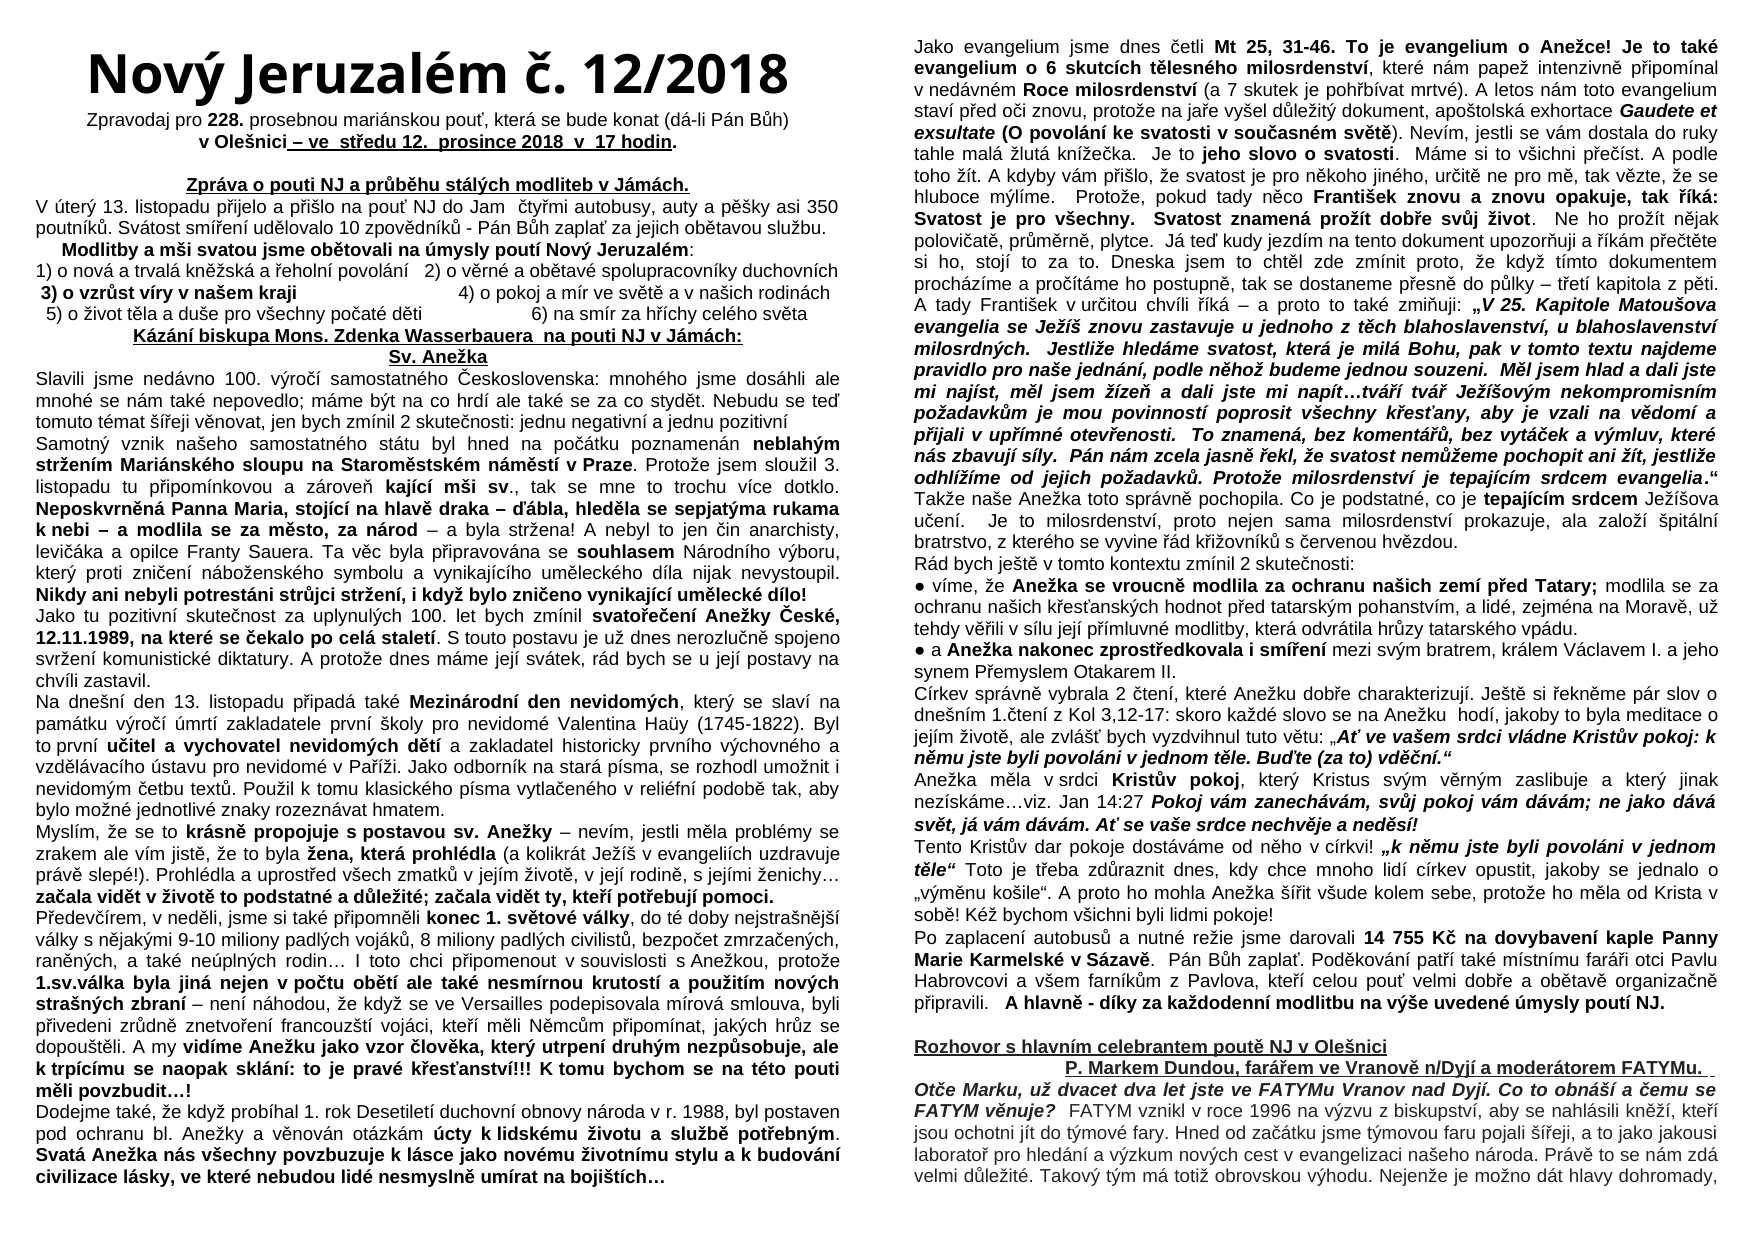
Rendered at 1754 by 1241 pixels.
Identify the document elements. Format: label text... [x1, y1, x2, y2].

text Jako evangelium jsme dnes četli Mt 25, 31-46. To je evangelium o Anežce! Je to také evangelium o 6 skutcích tělesného milosrdenství, které nám papež intenzivně připomínal v nedávném Roce milosrdenství (a 7 skutek je pohřbívat mrtvé). A letos nám toto evangelium staví před oči znovu, protože na jaře vyšel důležitý dokument, apoštolská exhortace Gaudete et exsultate (O povolání ke svatosti v současném světě). Nevím, jestli se vám dostala do ruky tahle malá žlutá knížečka. Je to jeho slovo o svatosti. Máme si to všichni přečíst. A podle toho žít. A kdyby vám přišlo, že svatost je pro někoho jiného, určitě ne pro mě, tak vězte, že se hluboce mýlíme. Protože, pokud tady něco František znovu a znovu opakuje, tak říká: Svatost je pro všechny. Svatost znamená prožít dobře svůj život. Ne ho prožít nějak polovičatě, průměrně, plytce. Já teď kudy jezdím na tento dokument upozorňuji a říkám přečtěte si ho, stojí to za to. Dneska jsem to chtěl zde zmínit proto, že když tímto dokumentem procházíme a pročítáme ho postupně, tak se dostaneme přesně do půlky – třetí kapitola z pěti. A tady František v určitou chvíli říká – a proto to také zmiňuji: „V 25. Kapitole Matoušova evangelia se Ježíš znovu zastavuje u jednoho z těch blahoslavenství, u blahoslavenství milosrdných. Jestliže hledáme svatost, která je milá Bohu, pak v tomto textu najdeme pravidlo pro naše jednání, podle něhož budeme jednou souzeni. Měl jsem hlad a dali jste mi najíst, měl jsem žízeň a dali jste mi napít…tváří tvář Ježíšovým nekompromisním požadavkům je mou povinností poprosit všechny křesťany, aby je vzali na vědomí a přijali v upřímné otevřenosti. To znamená, bez komentářů, bez vytáček a výmluv, které nás zbavují síly. Pán nám zcela jasně řekl, že svatost nemůžeme pochopit ani žít, jestliže odhlížíme od jejich požadavků. Protože milosrdenství je tepajícím srdcem evangelia.“ Takže naše Anežka toto správně pochopila. Co je podstatné, co je tepajícím srdcem Ježíšova učení. Je to milosrdenství, proto nejen sama milosrdenství prokazuje, ala založí špitální bratrstvo, z kterého se vyvine řád křižovníků s červenou hvězdou. [914, 35, 1718, 553]
text ● víme, že Anežka se vroucně modlila za ochranu našich zemí před Tatary; modlila se za ochranu našich křesťanských hodnot před tatarským pohanstvím, a lidé, zejména na Moravě, už tehdy věřili v sílu její přímluvné modlitby, která odvrátila hrůzy tatarského vpádu. [914, 574, 1718, 639]
text Předevčírem, v neděli, jsme si také připomněli konec 1. světové války, do té doby nejstrašnější války s nějakými 9-10 miliony padlých vojáků, 8 miliony padlých civilistů, bezpočet zmrzačených, raněných, a také neúplných rodin… I toto chci připomenout v souvislosti s Anežkou, protože 1.sv.válka byla jiná nejen v počtu obětí ale také nesmírnou krutostí a použitím nových strašných zbraní – není náhodou, že když se ve Versailles podepisovala mírová smlouva, byli přivedeni zrůdně znetvoření francouzští vojáci, kteří měli Němcům připomínat, jakých hrůz se dopouštěli. A my vidíme Anežku jako vzor člověka, který utrpení druhým nezpůsobuje, ale k trpícímu se naopak sklání: to je pravé křesťanství!!! K tomu bychom se na této pouti měli povzbudit…! [35, 907, 840, 1101]
text Sv. Anežka [35, 346, 840, 368]
text Po zaplacení autobusů a nutné režie jsme darovali 14 755 Kč na dovybavení kaple Panny Marie Karmelské v Sázavě. Pán Bůh zaplať. Poděkování patří také místnímu faráři otci Pavlu Habrovcovi a všem farníkům z Pavlova, kteří celou pouť velmi dobře a obětavě organizačně připravili. A hlavně - díky za každodenní modlitbu na výše uvedené úmysly poutí NJ. [914, 927, 1718, 1013]
text Kázání biskupa Mons. Zdenka Wasserbauera na pouti NJ v Jámách: [35, 325, 840, 346]
text Modlitby a mši svatou jsme obětovali na úmysly poutí Nový Jeruzalém: [35, 238, 840, 260]
text Dodejme také, že když probíhal 1. rok Desetiletí duchovní obnovy národa v r. 1988, byl postaven pod ochranu bl. Anežky a věnován otázkám úcty k lidskému životu a službě potřebným. Svatá Anežka nás všechny povzbuzuje k lásce jako novému životnímu stylu a k budování civilizace lásky, ve které nebudou lidé nesmyslně umírat na bojištích… [35, 1101, 840, 1187]
text Zpráva o pouti NJ a průběhu stálých modliteb v Jámách. [35, 174, 840, 195]
text 3) o vzrůst víry v našem kraji 4) o pokoj a mír ve světě a v našich rodinách [35, 282, 840, 303]
text Nový Jeruzalém č. 12/2018 [35, 35, 840, 109]
text 5) o život těla a duše pro všechny počaté děti 6) na smír za hříchy celého světa [35, 303, 840, 325]
text Na dnešní den 13. listopadu připadá také Mezinárodní den nevidomých, který se slaví na památku výročí úmrtí zakladatele první školy pro nevidomé Valentina Haüy (1745-1822). Byl to první učitel a vychovatel nevidomých dětí a zakladatel historicky prvního výchovného a vzdělávacího ústavu pro nevidomé v Paříži. Jako odborník na stará písma, se rozhodl umožnit i nevidomým četbu textů. Použil k tomu klasického písma vytlačeného v reliéfní podobě tak, aby bylo možné jednotlivé znaky rozeznávat hmatem. [35, 691, 840, 821]
text P. Markem Dundou, farářem ve Vranově n/Dyjí a moderátorem FATYMu. [914, 1057, 1718, 1079]
text ● a Anežka nakonec zprostředkovala i smíření mezi svým bratrem, králem Václavem I. a jeho synem Přemyslem Otakarem II. [914, 639, 1718, 682]
list Tento Kristův dar pokoje dostáváme od něho v církvi! „k němu jste byli povoláni v jednom těle“ Toto je třeba zdůraznit dnes, kdy chce mnoho lidí církev opustit, jakoby se jednalo o „výměnu košile“. A proto ho mohla Anežka šířit všude kolem sebe, protože ho měla od Krista v sobě! Kéž bychom všichni byli lidmi pokoje! [914, 836, 1718, 926]
text Slavili jsme nedávno 100. výročí samostatného Československa: mnohého jsme dosáhli ale mnohé se nám také nepovedlo; máme být na co hrdí ale také se za co stydět. Nebudu se teď tomuto témat šířeji věnovat, jen bych zmínil 2 skutečnosti: jednu negativní a jednu pozitivní [35, 368, 840, 433]
text Myslím, že se to krásně propojuje s postavou sv. Anežky – nevím, jestli měla problémy se zrakem ale vím jistě, že to byla žena, která prohlédla (a kolikrát Ježíš v evangeliích uzdravuje právě slepé!). Prohlédla a uprostřed všech zmatků v jejím životě, v její rodině, s jejími ženichy… začala vidět v životě to podstatné a důležité; začala vidět ty, kteří potřebují pomoci. [35, 821, 840, 907]
text v Olešnici – ve středu 12. prosince 2018 v 17 hodin. [35, 131, 840, 152]
text Jako tu pozitivní skutečnost za uplynulých 100. let bych zmínil svatořečení Anežky České, 12.11.1989, na které se čekalo po celá staletí. S touto postavu je už dnes nerozlučně spojeno svržení komunistické diktatury. A protože dnes máme její svátek, rád bych se u její postavy na chvíli zastavil. [35, 605, 840, 691]
text Samotný vznik našeho samostatného státu byl hned na počátku poznamenán neblahým stržením Mariánského sloupu na Staroměstském náměstí v Praze. Protože jsem sloužil 3. listopadu tu připomínkovou a zároveň kající mši sv., tak se mne to trochu více dotklo. Neposkvrněná Panna Maria, stojící na hlavě draka – ďábla, hleděla se sepjatýma rukama k nebi – a modlila se za město, za národ – a byla stržena! A nebyl to jen čin anarchisty, levičáka a opilce Franty Sauera. Ta věc byla připravována se souhlasem Národního výboru, který proti zničení náboženského symbolu a vynikajícího uměleckého díla nijak nevystoupil. Nikdy ani nebyli potrestáni strůjci stržení, i když bylo zničeno vynikající umělecké dílo! [35, 433, 840, 605]
text 1) o nová a trvalá kněžská a řeholní povolání 2) o věrné a obětavé spolupracovníky duchovních [35, 260, 840, 282]
text V úterý 13. listopadu přijelo a přišlo na pouť NJ do Jam čtyřmi autobusy, auty a pěšky asi 350 poutníků. Svátost smíření udělovalo 10 zpovědníků - Pán Bůh zaplať za jejich obětavou službu. [35, 195, 840, 238]
text Rozhovor s hlavním celebrantem poutě NJ v Olešnici [914, 1036, 1718, 1057]
text Církev správně vybrala 2 čtení, které Anežku dobře charakterizují. Ještě si řekněme pár slov o dnešním 1.čtení z Kol 3,12-17: skoro každé slovo se na Anežku hodí, jakoby to byla meditace o jejím životě, ale zvlášť bych vyzdvihnul tuto větu: „Ať ve vašem srdci vládne Kristův pokoj: k němu jste byli povoláni v jednom těle. Buďte (za to) vděční.“ [914, 682, 1718, 768]
text Zpravodaj pro 228. prosebnou mariánskou pouť, která se bude konat (dá-li Pán Bůh) [35, 109, 840, 131]
list Anežka měla v srdci Kristův pokoj, který Kristus svým věrným zaslibuje a který jinak nezískáme…viz. Jan 14:27 Pokoj vám zanechávám, svůj pokoj vám dávám; ne jako dává svět, já vám dávám. Ať se vaše srdce nechvěje a neděsí! [914, 768, 1718, 835]
text Rád bych ještě v tomto kontextu zmínil 2 skutečnosti: [914, 553, 1718, 574]
